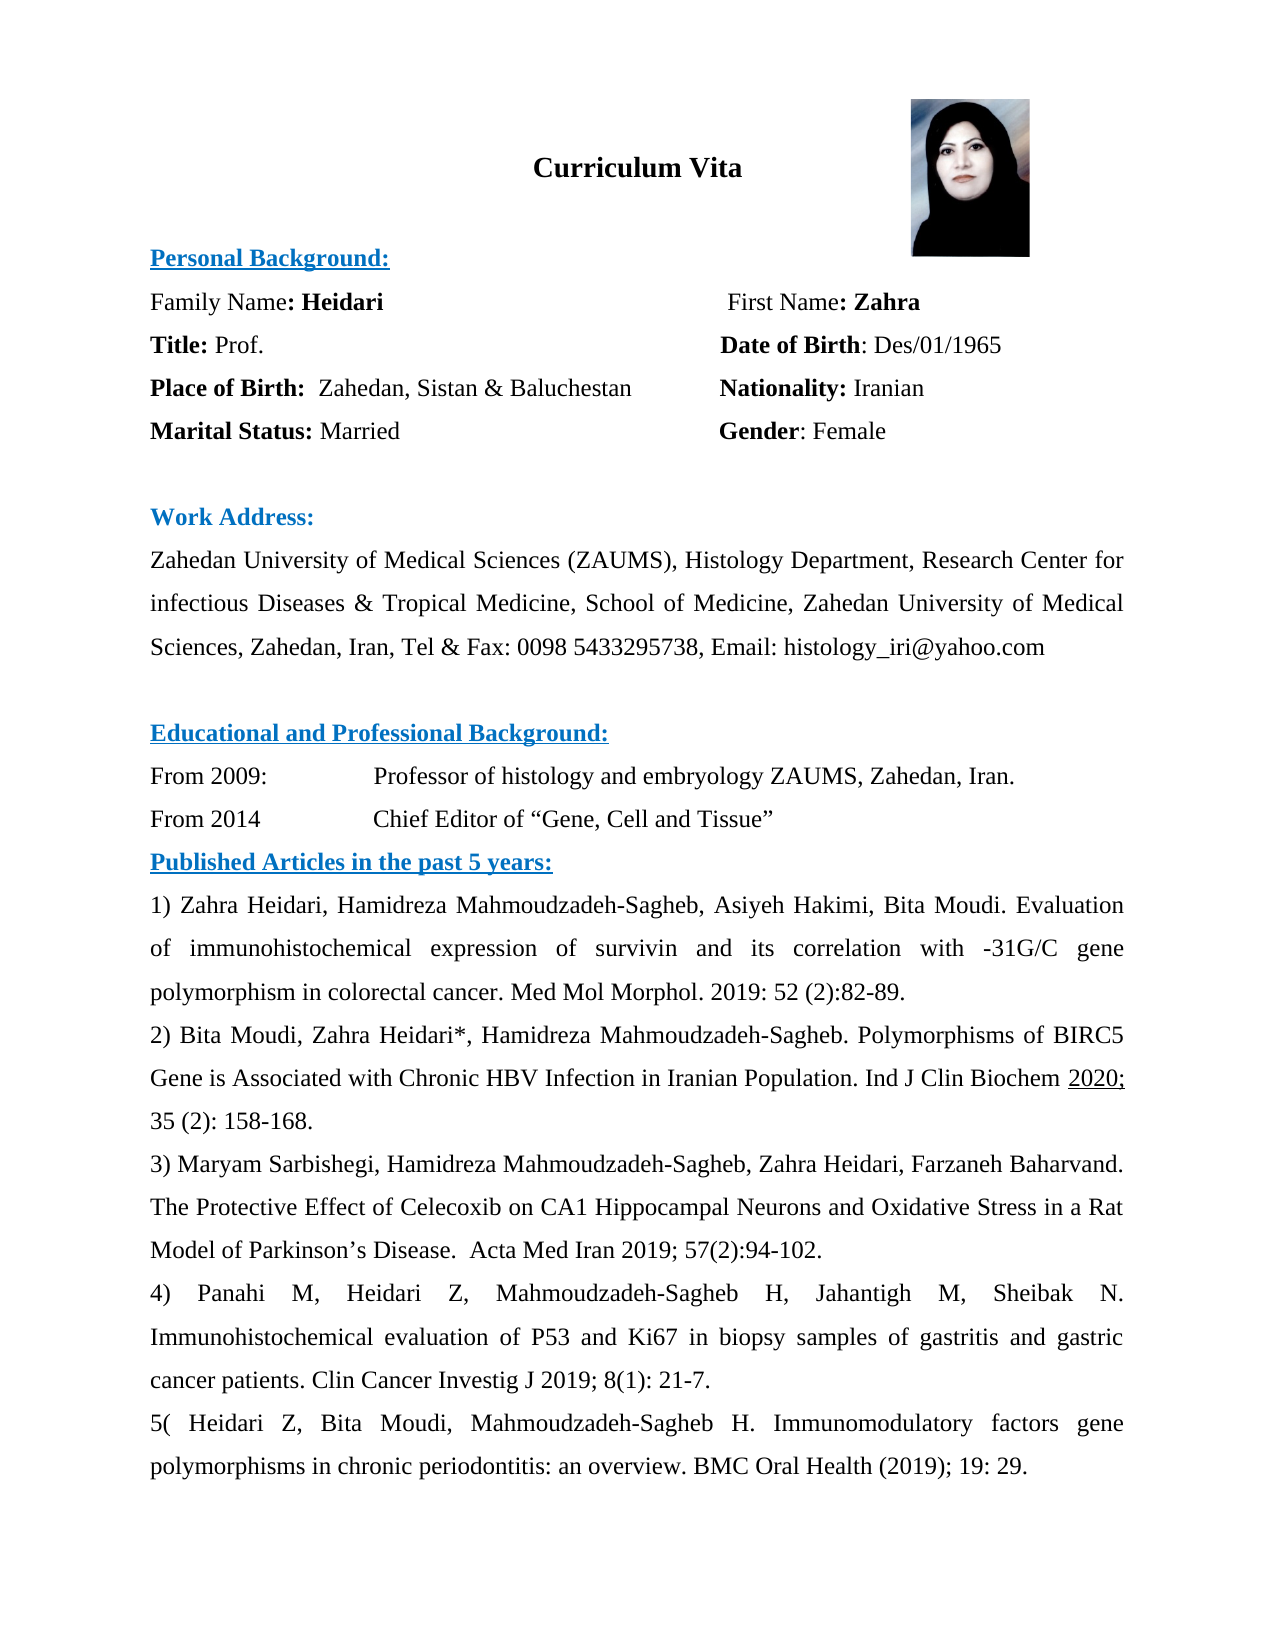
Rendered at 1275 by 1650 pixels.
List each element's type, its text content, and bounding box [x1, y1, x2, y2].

text Marital Status: Married Gender: Female [150, 416, 1125, 445]
text 4) Panahi M, Heidari Z, Mahmoudzadeh-Sagheb H, Jahantigh M, Sheibak N. Immunohistochemical evaluation of P53 and Ki67 in biopsy samples of gastritis and gastric cancer patients. Clin Cancer Investig J 2019; 8(1): 21-7. [150, 1278, 1125, 1393]
text Place of Birth: Zahedan, Sistan & Baluchestan Nationality: Iranian [150, 373, 1125, 402]
text Educational and Professional Background: [150, 718, 1125, 747]
title Curriculum Vita [150, 150, 1125, 183]
text Work Address: [150, 502, 1125, 531]
subtitle Family Name: Heidari First Name: Zahra [150, 287, 1125, 315]
list 5( Heidari Z, Bita Moudi, Mahmoudzadeh-Sagheb H. Immunomodulatory factors gene polymorphisms in chronic periodontitis: an overview. BMC Oral Health (2019); 19: 29. [150, 1408, 1125, 1480]
text Title: Prof. Date of Birth: Des/01/1965 [150, 330, 1125, 358]
text 1) Zahra Heidari, Hamidreza Mahmoudzadeh-Sagheb, Asiyeh Hakimi, Bita Moudi. Evaluation of immunohistochemical expression of survivin and its correlation with -31G/C gene polymorphism in colorectal cancer. Med Mol Morphol. 2019: 52 (2):82-89. [150, 890, 1125, 1005]
text 2) Bita Moudi, Zahra Heidari*, Hamidreza Mahmoudzadeh-Sagheb. Polymorphisms of BIRC5 Gene is Associated with Chronic HBV Infection in Iranian Population. Ind J Clin Biochem 2020; 35 (2): 158-168. [150, 1020, 1125, 1135]
picture [910, 99, 1030, 150]
text From 2014 Chief Editor of “Gene, Cell and Tissue” [150, 804, 1125, 833]
picture [910, 183, 1030, 243]
text Zahedan University of Medical Sciences (ZAUMS), Histology Department, Research Center for infectious Diseases & Tropical Medicine, School of Medicine, Zahedan University of Medical Sciences, Zahedan, Iran, Tel & Fax: 0098 5433295738, Email: histology_iri@yahoo.com [150, 545, 1125, 660]
text From 2009: Professor of histology and embryology ZAUMS, Zahedan, Iran. [150, 761, 1125, 790]
text 3) Maryam Sarbishegi, Hamidreza Mahmoudzadeh-Sagheb, Zahra Heidari, Farzaneh Baharvand. The Protective Effect of Celecoxib on CA1 Hippocampal Neurons and Oxidative Stress in a Rat Model of Parkinson’s Disease. Acta Med Iran 2019; 57(2):94-102. [150, 1149, 1125, 1264]
text Published Articles in the past 5 years: [150, 847, 1052, 876]
text Personal Background: [150, 243, 1125, 272]
